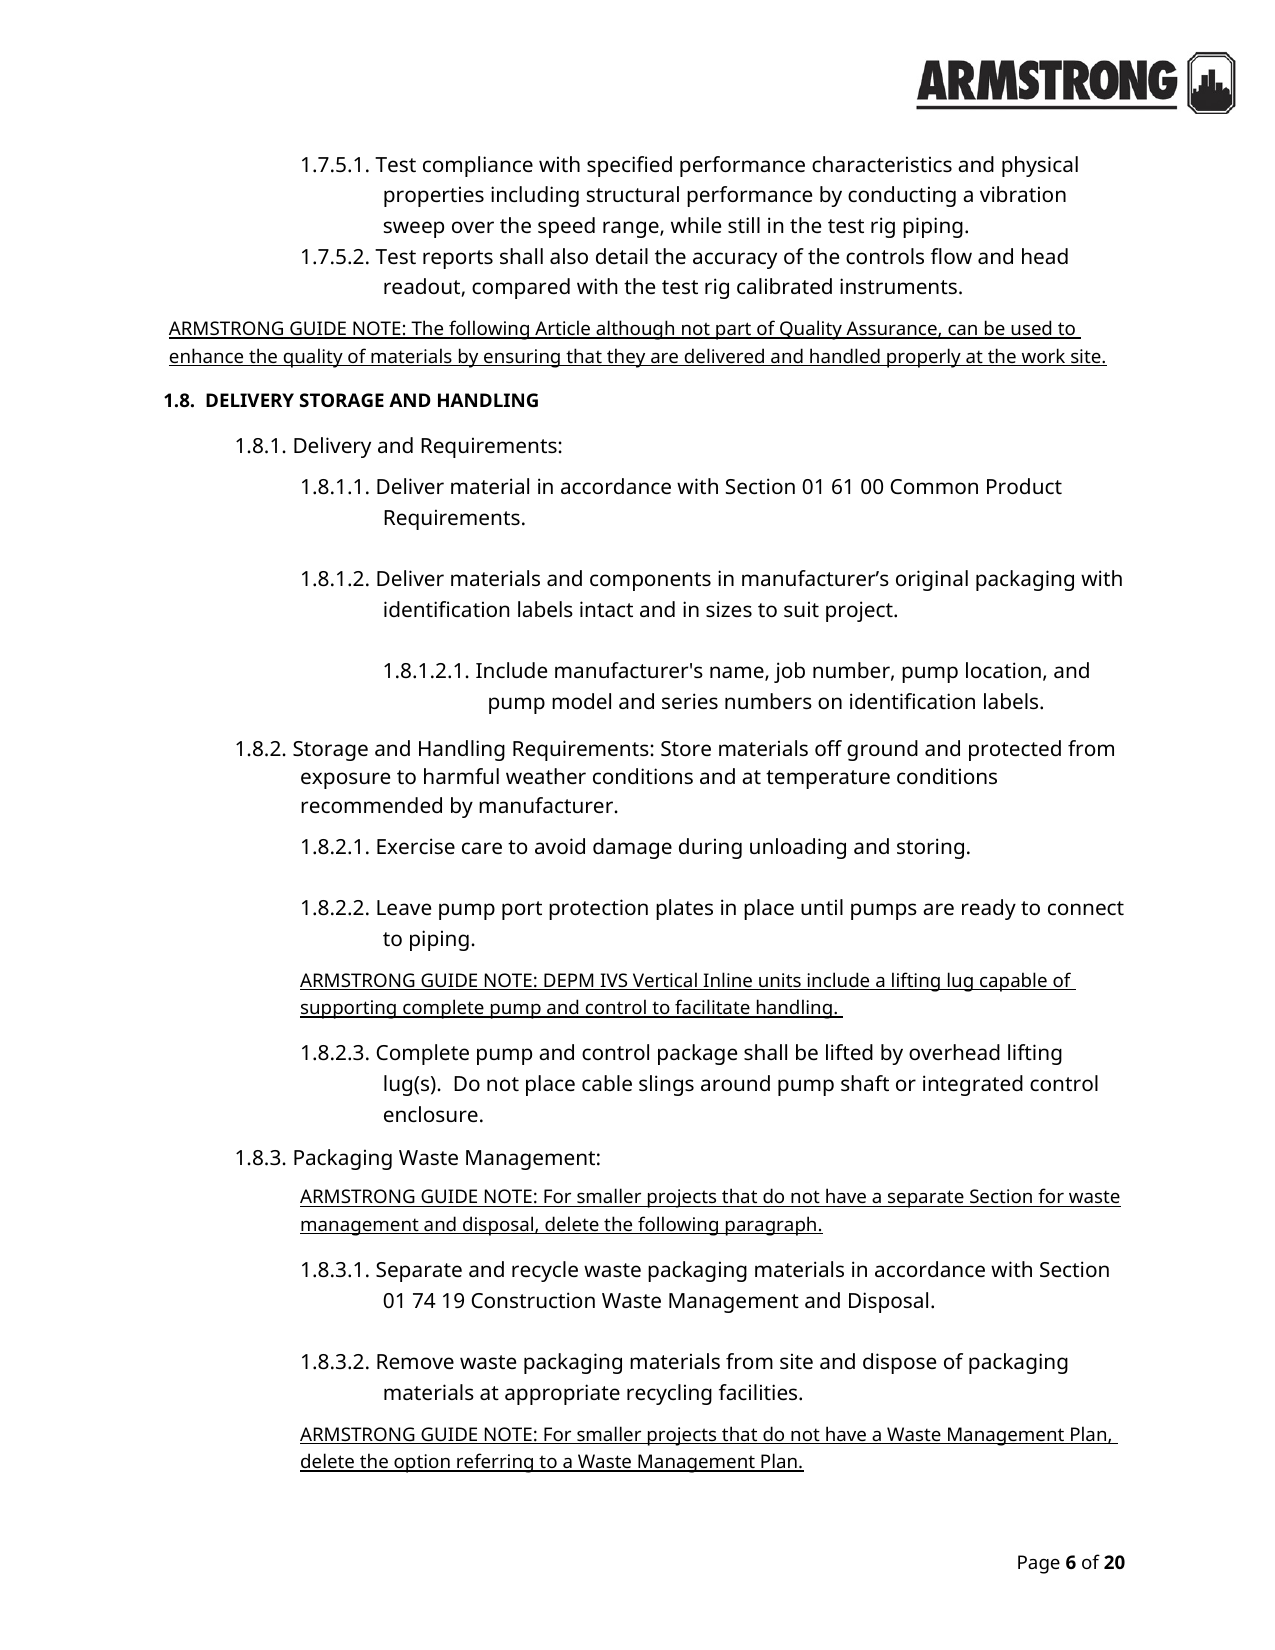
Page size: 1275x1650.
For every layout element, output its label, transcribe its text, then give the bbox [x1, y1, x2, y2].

text Test reports shall also detail the accuracy of the controls flow and head readout, compared with the test rig calibrated instruments. [300, 242, 1125, 301]
text ARMSTRONG GUIDE NOTE: For smaller projects that do not have a Waste Management Plan, delete the option referring to a Waste Management Plan. [300, 1421, 1125, 1474]
text Exercise care to avoid damage during unloading and storing. [300, 832, 1125, 860]
text Packaging Waste Management: [234, 1143, 1125, 1171]
text Include manufacturer's name, job number, pump location, and pump model and series numbers on identification labels. [382, 656, 1125, 715]
text Deliver material in accordance with Section 01 61 00 Common Product Requirements. [300, 472, 1125, 531]
text ARMSTRONG GUIDE NOTE: DEPM IVS Vertical Inline units include a lifting lug capable of supporting complete pump and control to facilitate handling. [300, 967, 1125, 1020]
text Test compliance with specified performance characteristics and physical properties including structural performance by conducting a vibration sweep over the speed range, while still in the test rig piping. [300, 150, 1125, 240]
text ARMSTRONG GUIDE NOTE: The following Article although not part of Quality Assurance, can be used to enhance the quality of materials by ensuring that they are delivered and handled properly at the work site. [169, 316, 1125, 369]
text Deliver materials and components in manufacturer’s original packaging with identification labels intact and in sizes to suit project. [300, 564, 1125, 623]
text Remove waste packaging materials from site and dispose of packaging materials at appropriate recycling facilities. [300, 1347, 1125, 1406]
text ARMSTRONG GUIDE NOTE: For smaller projects that do not have a separate Section for waste management and disposal, delete the following paragraph. [300, 1184, 1125, 1237]
text DELIVERY STORAGE AND HANDLING [163, 387, 1125, 413]
text Complete pump and control package shall be lifted by overhead lifting lug(s). Do not place cable slings around pump shaft or integrated control enclosure. [300, 1038, 1125, 1128]
text Leave pump port protection plates in place until pumps are ready to connect to piping. [300, 893, 1125, 952]
text Delivery and Requirements: [234, 431, 1125, 460]
text Separate and recycle waste packaging materials in accordance with Section 01 74 19 Construction Waste Management and Disposal. [300, 1256, 1125, 1314]
text Storage and Handling Requirements: Store materials off ground and protected from exposure to harmful weather conditions and at temperature conditions recommended by manufacturer. [234, 734, 1125, 819]
picture [915, 51, 1236, 114]
